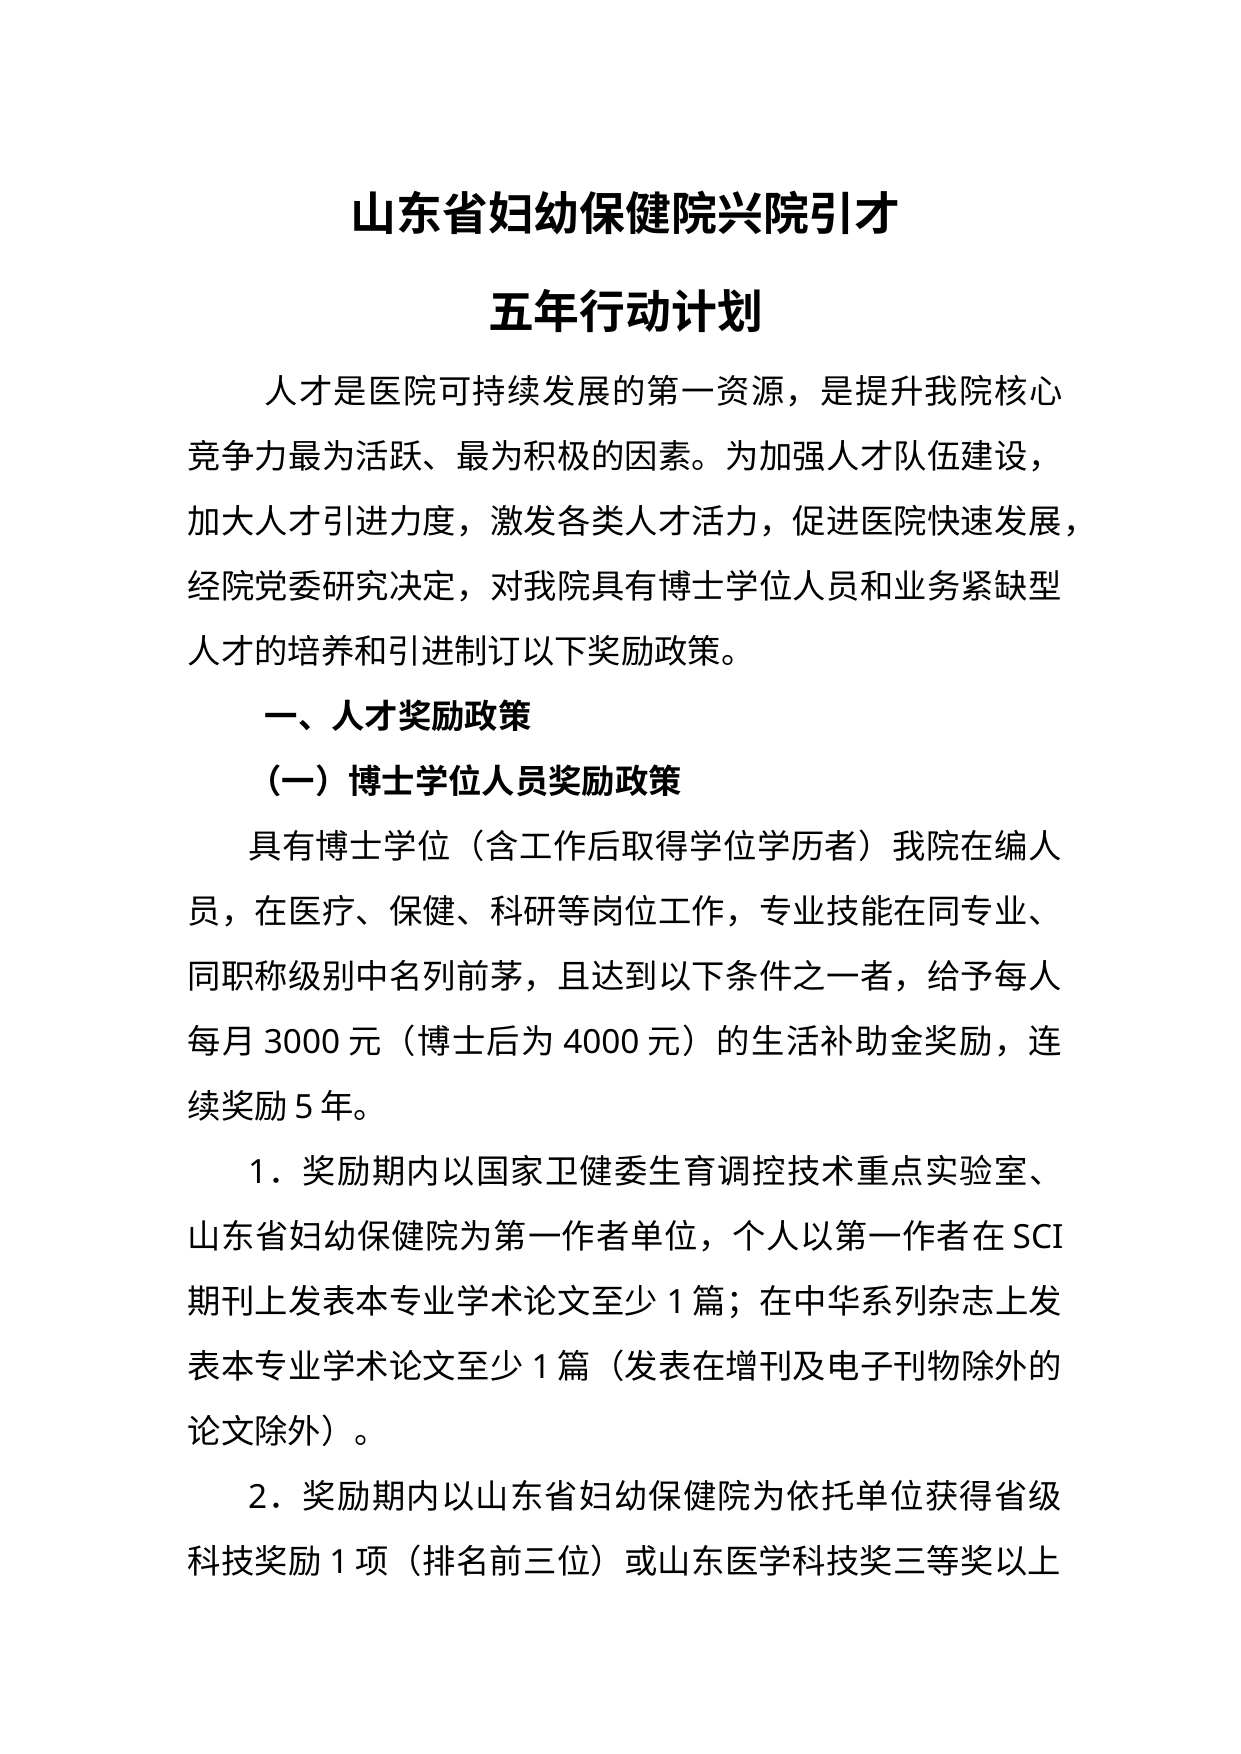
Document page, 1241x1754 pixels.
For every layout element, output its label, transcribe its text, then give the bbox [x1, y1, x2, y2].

text 五年行动计划 [187, 259, 1063, 357]
text （一）博士学位人员奖励政策 [187, 747, 1063, 812]
text 1．奖励期内以国家卫健委生育调控技术重点实验室、山东省妇幼保健院为第一作者单位，个人以第一作者在SCI期刊上发表本专业学术论文至少1篇；在中华系列杂志上发表本专业学术论文至少1篇（发表在增刊及电子刊物除外的论文除外）。 [187, 1137, 1063, 1462]
text 一、人才奖励政策 [187, 682, 1063, 747]
text 具有博士学位（含工作后取得学位学历者）我院在编人员，在医疗、保健、科研等岗位工作，专业技能在同专业、同职称级别中名列前茅，且达到以下条件之一者，给予每人每月3000元（博士后为4000元）的生活补助金奖励，连续奖励5年。 [187, 812, 1063, 1137]
text 山东省妇幼保健院兴院引才 [187, 162, 1063, 259]
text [187, 1462, 1063, 1592]
text 人才是医院可持续发展的第一资源，是提升我院核心竞争力最为活跃、最为积极的因素。为加强人才队伍建设，加大人才引进力度，激发各类人才活力，促进医院快速发展，经院党委研究决定，对我院具有博士学位人员和业务紧缺型人才的培养和引进制订以下奖励政策。 [187, 357, 1063, 682]
